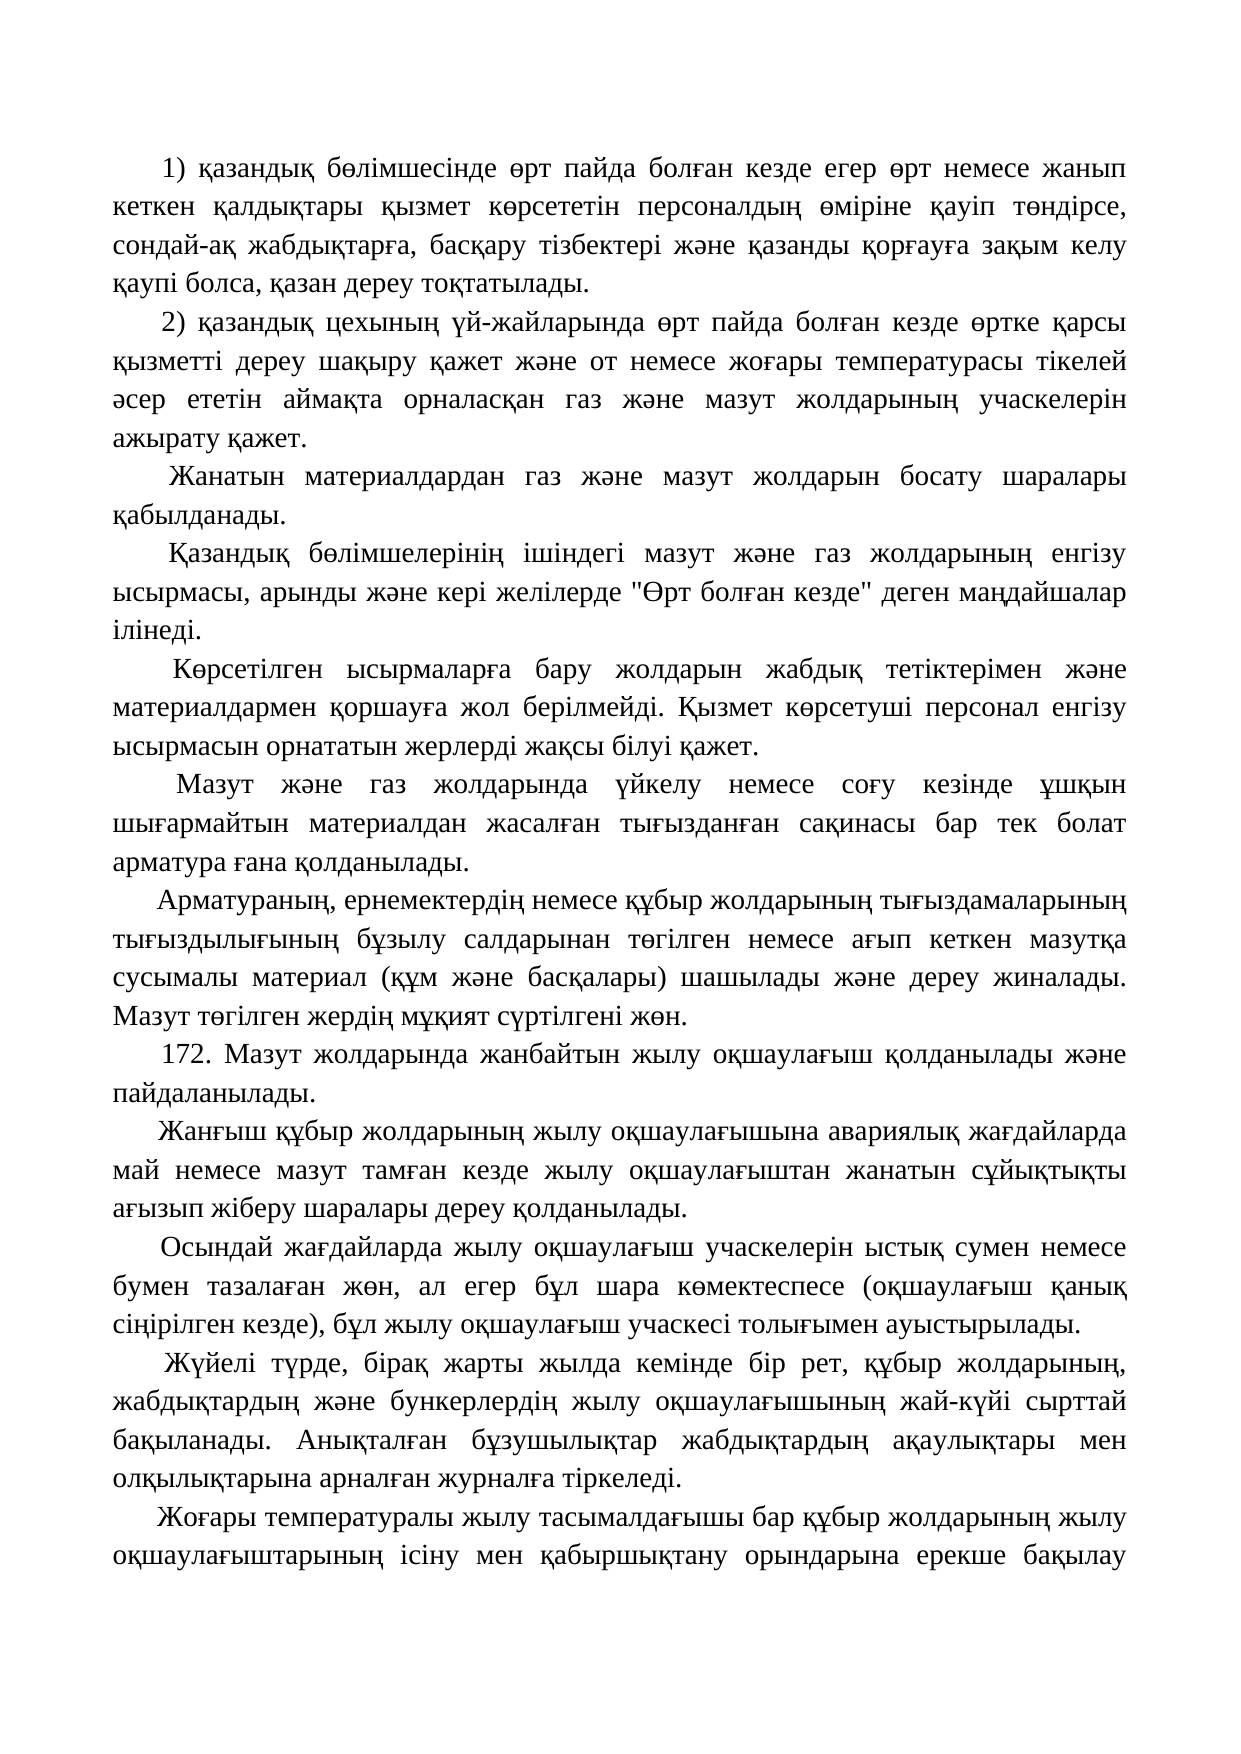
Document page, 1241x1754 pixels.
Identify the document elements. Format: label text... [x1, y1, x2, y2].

text Осындай жағдайларда жылу оқшаулағыш учаскелерін ыстық сумен немесе бумен тазалаған жөн, ал егер бұл шара көмектеспесе (оқшаулағыш қанық сіңірілген кезде), бұл жылу оқшаулағыш учаскесі толығымен ауыстырылады. [112, 1229, 1128, 1340]
text Жанатын материалдардан газ және мазут жолдарын босату шаралары қабылданады. [112, 458, 1128, 530]
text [112, 1499, 1128, 1571]
text Мазут және газ жолдарында үйкелу немесе соғу кезінде ұшқын шығармайтын материалдан жасалған тығызданған сақинасы бар тек болат арматура ғана қолданылады. [112, 767, 1128, 877]
text Көрсетілген ысырмаларға бару жолдарын жабдық тетіктерімен және материалдармен қоршауға жол берілмейді. Қызмет көрсетуші персонал енгізу ысырмасын орнататын жерлерді жақсы білуі қажет. [112, 651, 1128, 762]
text Жүйелі түрде, бірақ жарты жылда кемінде бір рет, құбыр жолдарының, жабдықтардың және бункерлердің жылу оқшаулағышының жай-күйі сырттай бақыланады. Анықталған бұзушылықтар жабдықтардың ақаулықтары мен олқылықтарына арналған журналға тіркеледі. [112, 1345, 1128, 1494]
text Арматураның, ернемектердің немесе құбыр жолдарының тығыздамаларының тығыздылығының бұзылу салдарынан төгілген немесе ағып кеткен мазутқа сусымалы материал (құм және басқалары) шашылады және дереу жиналады. Мазут төгілген жердің мұқият сүртілгені жөн. [112, 882, 1128, 1031]
text 172. Мазут жолдарында жанбайтын жылу оқшаулағыш қолданылады және пайдаланылады. [112, 1036, 1128, 1108]
text 2) қазандық цехының үй-жайларында өрт пайда болған кезде өртке қарсы қызметті дереу шақыру қажет және от немесе жоғары температурасы тікелей әсер ететін аймақта орналасқан газ және мазут жолдарының учаскелерін ажырату қажет. [112, 304, 1128, 453]
text Жанғыш құбыр жолдарының жылу оқшаулағышына авариялық жағдайларда май немесе мазут тамған кезде жылу оқшаулағыштан жанатын сұйықтықты ағызып жіберу шаралары дереу қолданылады. [112, 1113, 1128, 1224]
text 1) қазандық бөлімшесінде өрт пайда болған кезде егер өрт немесе жанып кеткен қалдықтары қызмет көрсететін персоналдың өміріне қауіп төндірсе, сондай-ақ жабдықтарға, басқару тізбектері және қазанды қорғауға зақым келу қаупі болса, қазан дереу тоқтатылады. [112, 150, 1128, 299]
text Қазандық бөлімшелерінің ішіндегі мазут және газ жолдарының енгізу ысырмасы, арынды және кері желілерде "Өрт болған кезде" деген маңдайшалар ілінеді. [112, 535, 1128, 646]
